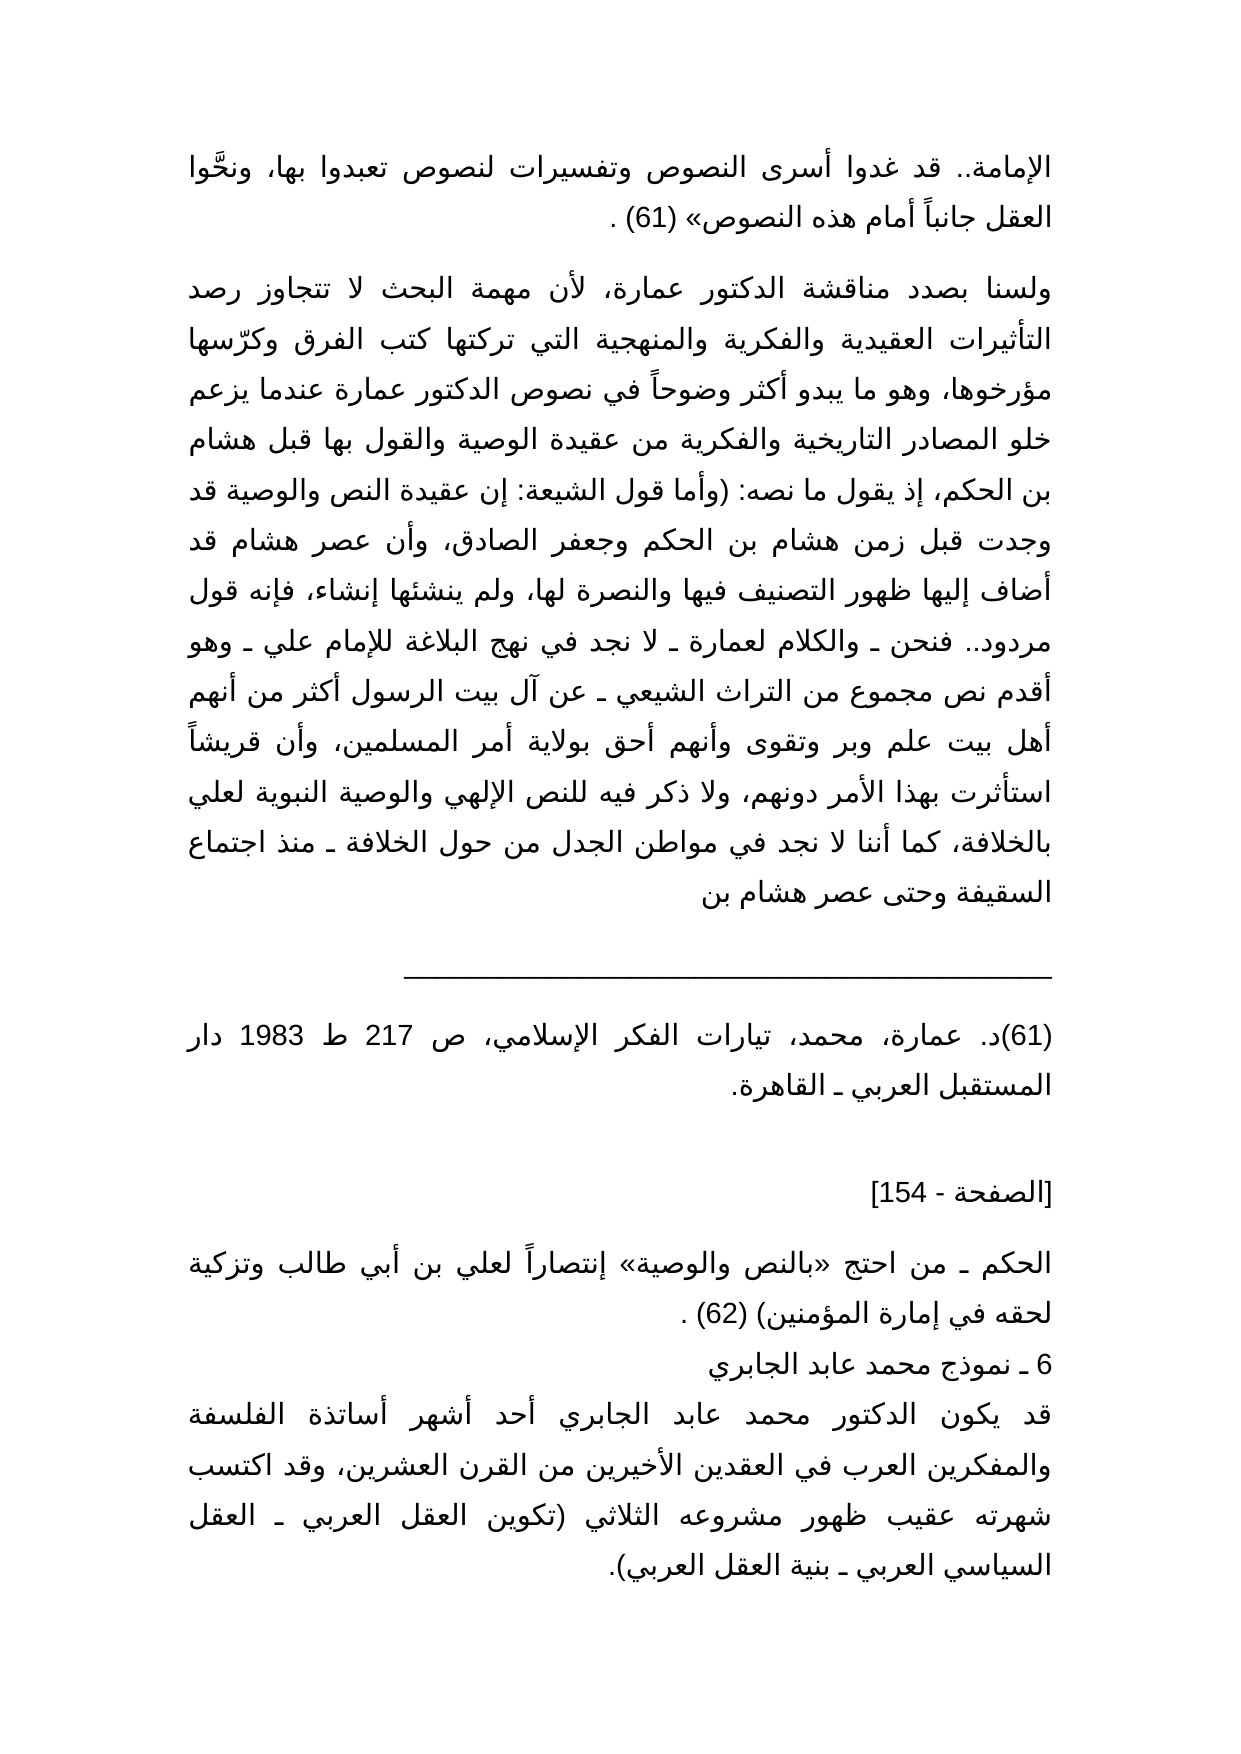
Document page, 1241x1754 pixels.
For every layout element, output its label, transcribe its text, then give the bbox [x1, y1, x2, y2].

text قد يكون الدكتور محمد عابد الجابري أحد أشهر أساتذة الفلسفة والمفكرين العرب في العقدين الأخيرين من القرن العشرين، وقد اكتسب شهرته عقيب ظهور مشروعه الثلاثي (تكوين العقل العربي ـ العقل السياسي العربي ـ بنية العقل العربي). [187, 1397, 1053, 1582]
text 6 ـ نموذج محمد عابد الجابري [187, 1347, 1053, 1380]
text الحكم ـ من احتج «بالنص والوصية» إنتصاراً لعلي بن أبي طالب وتزكية لحقه في إمارة المؤمنين) (62) . [187, 1246, 1053, 1330]
text (61)د. عمارة، محمد، تيارات الفكر الإسلامي، ص 217 ط 1983 دار المستقبل العربي ـ القاهرة. [187, 1017, 1053, 1101]
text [187, 150, 1053, 234]
text ولسنا بصدد مناقشة الدكتور عمارة، لأن مهمة البحث لا تتجاوز رصد التأثيرات العقيدية والفكرية والمنهجية التي تركتها كتب الفرق وكرّسها مؤرخوها، وهو ما يبدو أكثر وضوحاً في نصوص الدكتور عمارة عندما يزعم خلو المصادر التاريخية والفكرية من عقيدة الوصية والقول بها قبل هشام بن الحكم، إذ يقول ما نصه: (وأما قول الشيعة: إن عقيدة النص والوصية قد وجدت قبل زمن هشام بن الحكم وجعفر الصادق، وأن عصر هشام قد أضاف إليها ظهور التصنيف فيها والنصرة لها، ولم ينشئها إنشاء، فإنه قول مردود.. فنحن ـ والكلام لعمارة ـ لا نجد في نهج البلاغة للإمام علي ـ وهو أقدم نص مجموع من التراث الشيعي ـ عن آل بيت الرسول أكثر من أنهم أهل بيت علم وبر وتقوى وأنهم أحق بولاية أمر المسلمين، وأن قريشاً استأثرت بهذا الأمر دونهم، ولا ذكر فيه للنص الإلهي والوصية النبوية لعلي بالخلافة، كما أننا لا نجد في مواطن الجدل من حول الخلافة ـ منذ اجتماع السقيفة وحتى‏ عصر هشام بن [187, 271, 1053, 909]
text [الصفحة - 154] [187, 1175, 1053, 1209]
text ________________________________________ [187, 946, 1053, 980]
